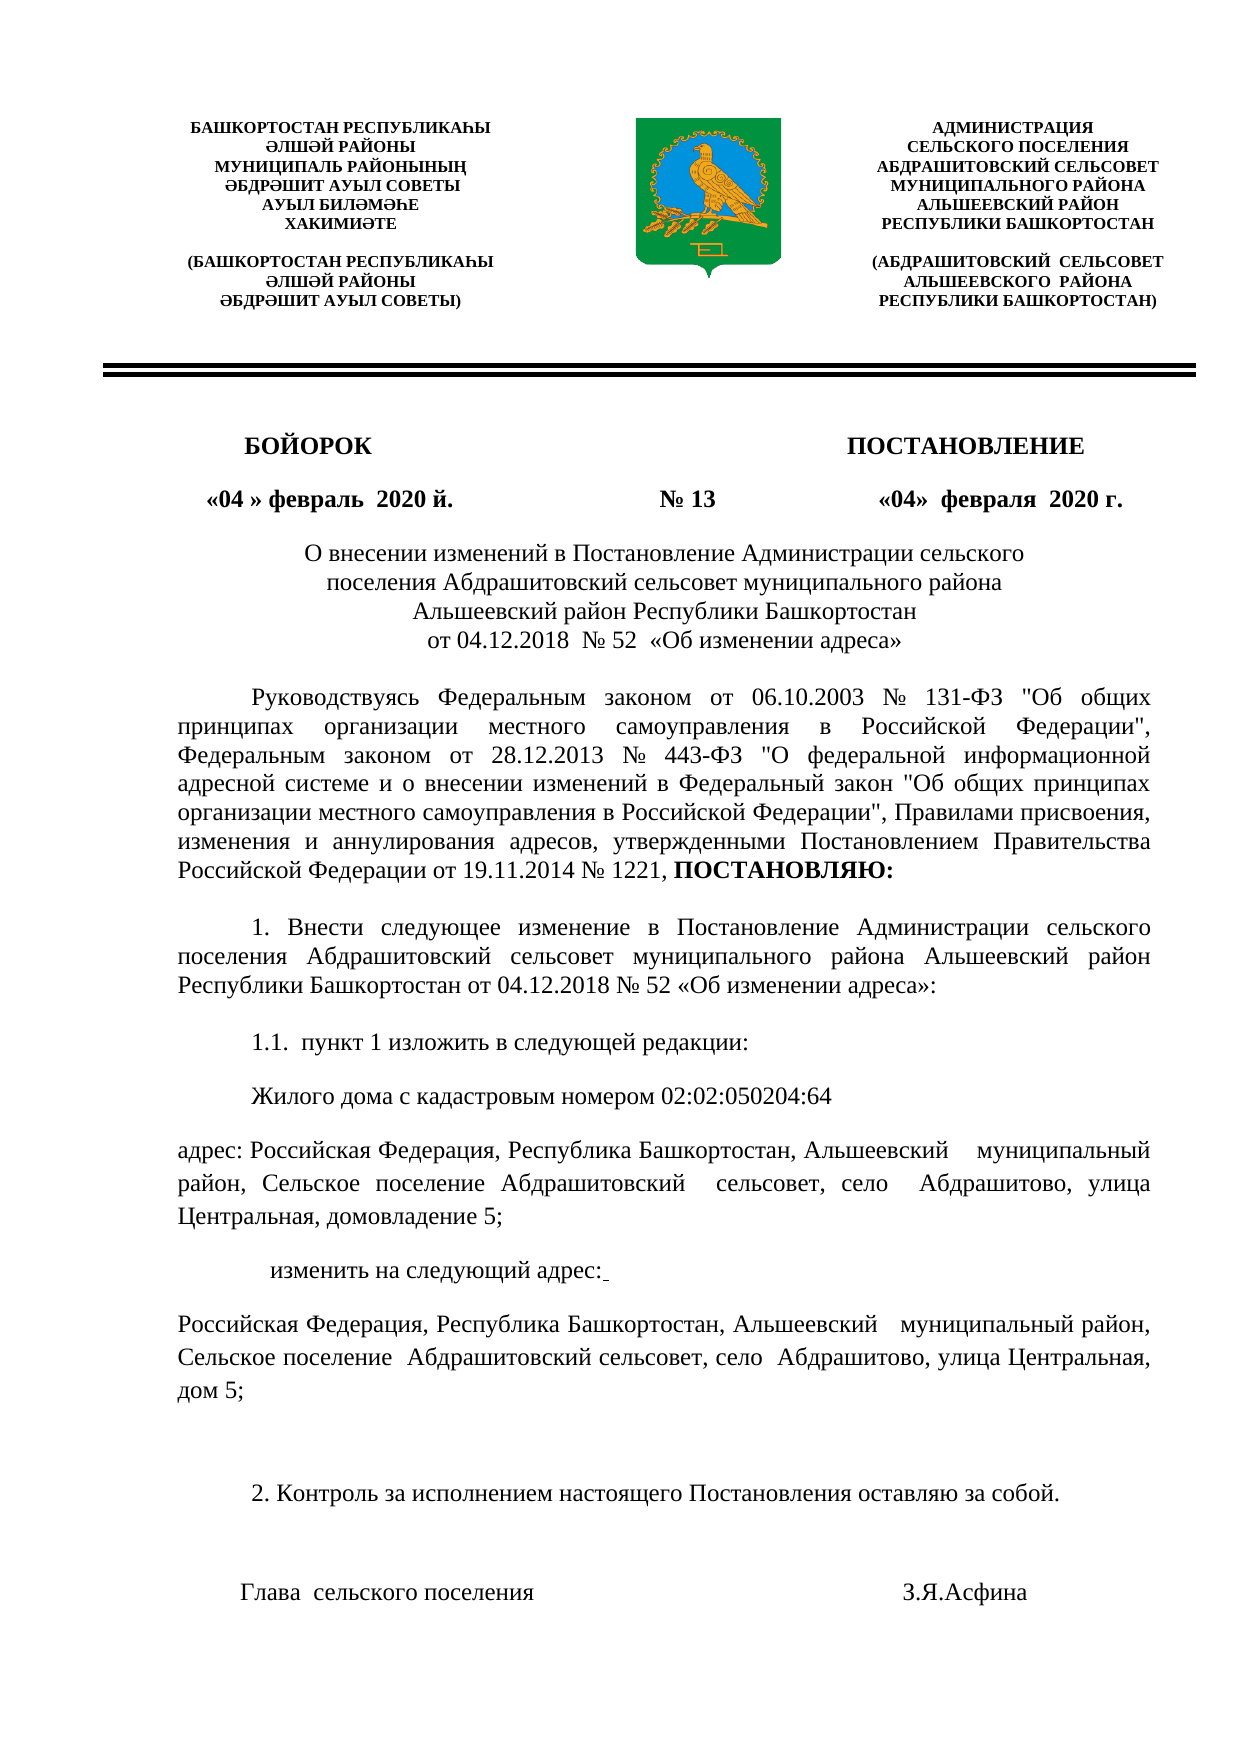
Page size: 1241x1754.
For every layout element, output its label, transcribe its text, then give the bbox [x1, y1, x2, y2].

table_header БАШКОРТОСТАН РЕСПУБЛИКАҺЫ ӘЛШӘЙ РАЙОНЫ МУНИЦИПАЛЬ РАЙОНЫНЫҢ ӘБДРӘШИТ АУЫЛ СОВЕТЫ АУЫЛ БИЛӘМӘҺЕ ХАКИМИӘТЕ (БАШКОРТОСТАН РЕСПУБЛИКАҺЫ ӘЛШӘЙ РАЙОНЫ ӘБДРӘШИТ АУЫЛ СОВЕТЫ) [103, 118, 578, 363]
table_header АДМИНИСТРАЦИЯ СЕЛЬСКОГО ПОСЕЛЕНИЯ АБДРАШИТОВСКИЙ СЕЛЬСОВЕТ МУНИЦИПАЛЬНОГО РАЙОНА АЛЬШЕЕВСКИЙ РАЙОН РЕСПУБЛИКИ БАШКОРТОСТАН (АБДРАШИТОВСКИЙ СЕЛЬСОВЕТ АЛЬШЕЕВСКОГО РАЙОНА РЕСПУБЛИКИ БАШКОРТОСТАН) [839, 118, 1196, 363]
text Российская Федерация, Республика Башкортостан, Альшеевский муниципальный район, Сельское поселение Абдрашитовский сельсовет, село Абдрашитово, улица Центральная, дом 5; [177, 1309, 1152, 1403]
text от 04.12.2018 № 52 «Об изменении адреса» [177, 625, 1152, 653]
table_header [578, 118, 839, 363]
text Жилого дома с кадастровым номером 02:02:050204:64 [251, 1081, 1152, 1110]
text Глава сельского поселения З.Я.Асфина [177, 1577, 1152, 1606]
text 1.1. пункт 1 изложить в следующей редакции: [251, 1027, 1152, 1056]
text адрес: Российская Федерация, Республика Башкортостан, Альшеевский муниципальный район, Сельское поселение Абдрашитовский сельсовет, село Абдрашитово, улица Центральная, домовладение 5; [177, 1135, 1152, 1230]
text 2. Контроль за исполнением настоящего Постановления оставляю за собой. [177, 1478, 1152, 1507]
picture [635, 118, 782, 278]
text «04 » февраль 2020 й. № 13 «04» февраля 2020 г. [177, 484, 1152, 513]
text 1. Внести следующее изменение в Постановление Администрации сельского поселения Абдрашитовский сельсовет муниципального района Альшеевский район Республики Башкортостан от 04.12.2018 № 52 «Об изменении адреса»: [177, 912, 1152, 998]
text изменить на следующий адрес: [251, 1255, 1152, 1283]
text БОЙОРОК ПОСТАНОВЛЕНИЕ [177, 431, 1152, 459]
text поселения Абдрашитовский сельсовет муниципального района [177, 567, 1152, 596]
text Альшеевский район Республики Башкортостан [177, 596, 1152, 625]
text Руководствуясь Федеральным законом от 06.10.2003 № 131-ФЗ "Об общих принципах организации местного самоуправления в Российской Федерации", Федеральным законом от 28.12.2013 № 443-ФЗ "О федеральной информационной адресной системе и о внесении изменений в Федеральный закон "Об общих принципах организации местного самоуправления в Российской Федерации", Правилами присвоения, изменения и аннулирования адресов, утвержденными Постановлением Правительства Российской Федерации от 19.11.2014 № 1221, ПОСТАНОВЛЯЮ: [177, 682, 1152, 883]
text О внесении изменений в Постановление Администрации сельского [177, 538, 1152, 567]
